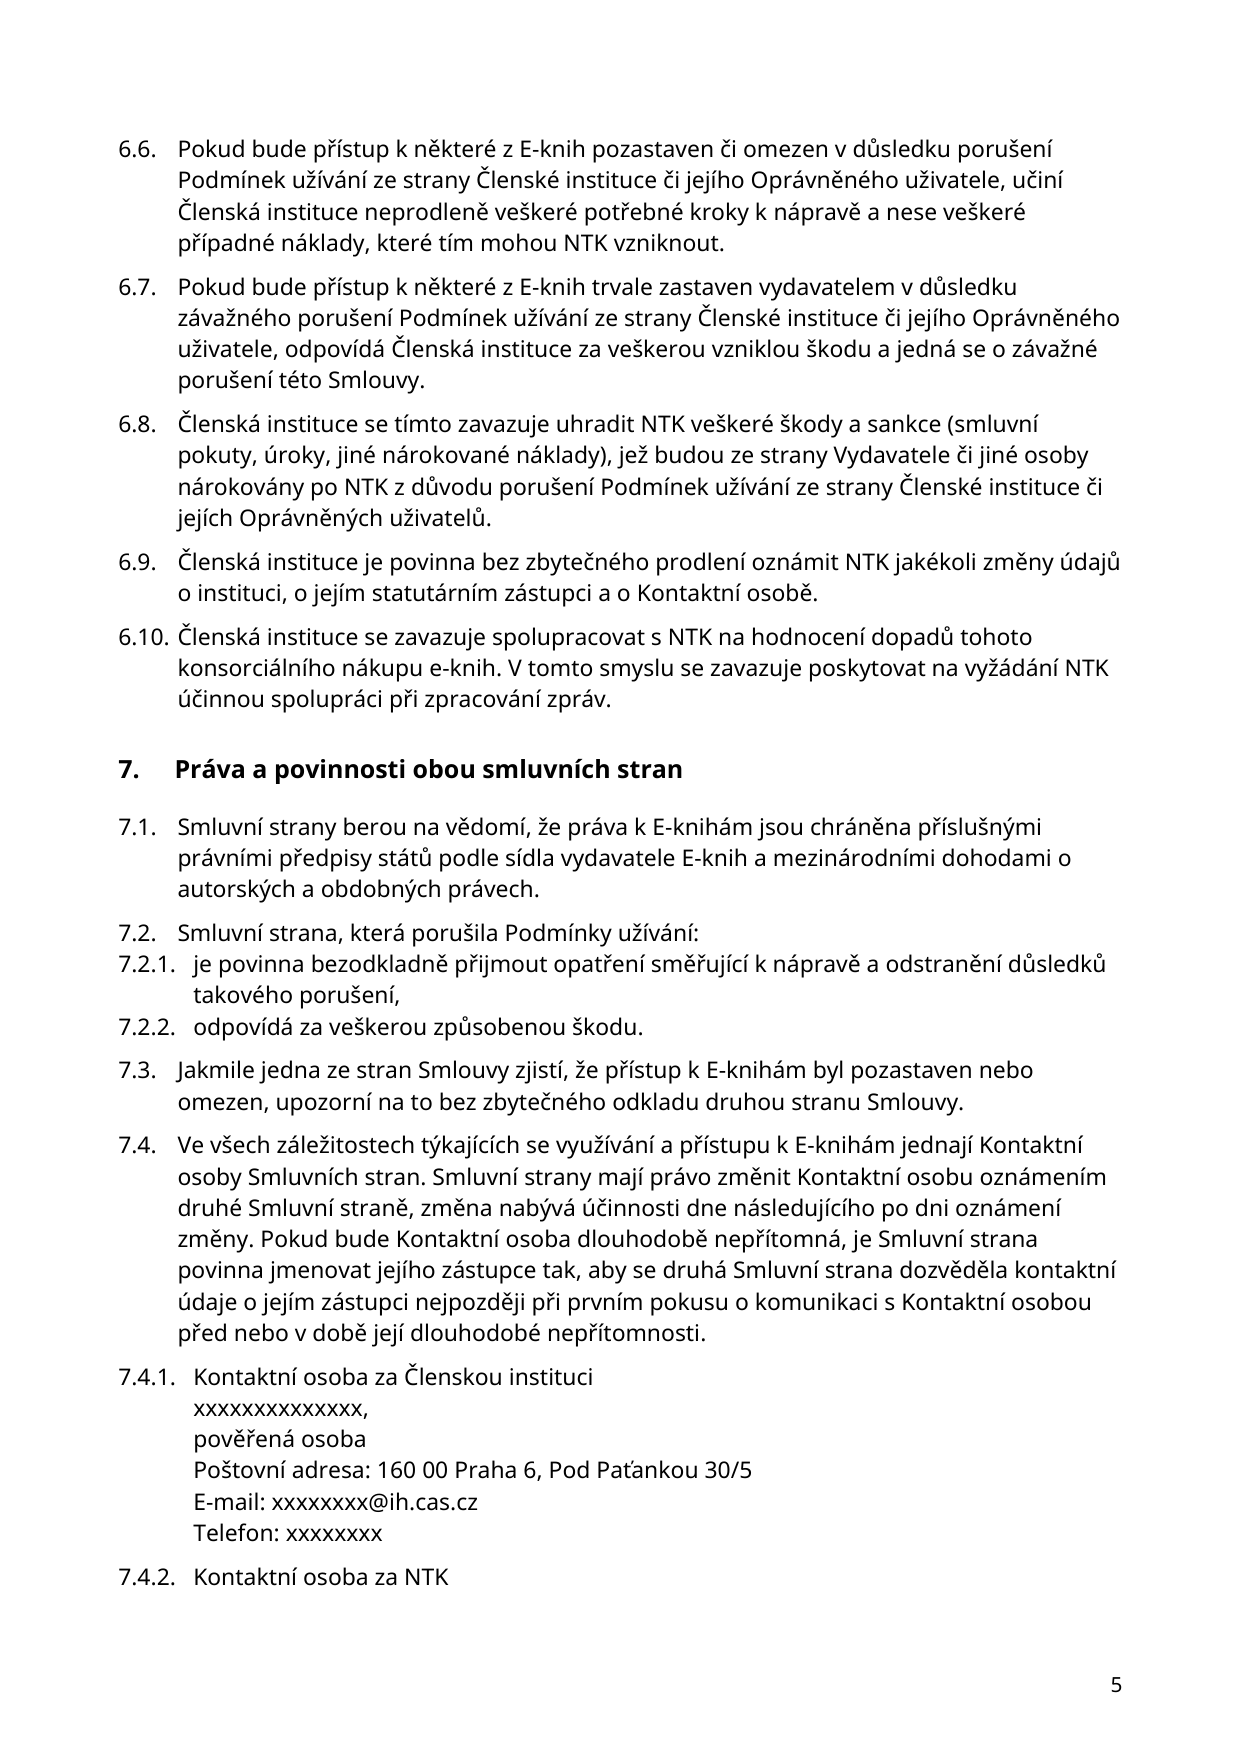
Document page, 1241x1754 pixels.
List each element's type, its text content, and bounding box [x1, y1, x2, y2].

list Kontaktní osoba za NTK [118, 1561, 1122, 1592]
list Jakmile jedna ze stran Smlouvy zjistí, že přístup k E-knihám byl pozastaven nebo omezen, upozorní na to bez zbytečného odkladu druhou stranu Smlouvy. [118, 1054, 1122, 1117]
list Smluvní strana, která porušila Podmínky užívání: [118, 917, 1122, 948]
list Kontaktní osoba za Členskou instituci [118, 1361, 1122, 1392]
list Pokud bude přístup k některé z E-knih pozastaven či omezen v důsledku porušení Podmínek užívání ze strany Členské instituce či jejího Oprávněného uživatele, učiní Členská instituce neprodleně veškeré potřebné kroky k nápravě a nese veškeré případné náklady, které tím mohou NTK vzniknout. [118, 133, 1122, 258]
list odpovídá za veškerou způsobenou škodu. [118, 1011, 1122, 1042]
text xxxxxxxxxxxxxx, [193, 1392, 1122, 1423]
text E-mail: xxxxxxxx@ih.cas.cz [193, 1486, 1122, 1517]
list Členská instituce se tímto zavazuje uhradit NTK veškeré škody a sankce (smluvní pokuty, úroky, jiné nárokované náklady), jež budou ze strany Vydavatele či jiné osoby nárokovány po NTK z důvodu porušení Podmínek užívání ze strany Členské instituce či jejích Oprávněných uživatelů. [118, 408, 1122, 533]
text pověřená osoba [193, 1423, 1122, 1454]
text Telefon: xxxxxxxx [193, 1517, 1122, 1548]
list Ve všech záležitostech týkajících se využívání a přístupu k E-knihám jednají Kontaktní osoby Smluvních stran. Smluvní strany mají právo změnit Kontaktní osobu oznámením druhé Smluvní straně, změna nabývá účinnosti dne následujícího po dni oznámení změny. Pokud bude Kontaktní osoba dlouhodobě nepřítomná, je Smluvní strana povinna jmenovat jejího zástupce tak, aby se druhá Smluvní strana dozvěděla kontaktní údaje o jejím zástupci nejpozději při prvním pokusu o komunikaci s Kontaktní osobou před nebo v době její dlouhodobé nepřítomnosti. [118, 1129, 1122, 1348]
list Práva a povinnosti obou smluvních stran [118, 752, 1122, 786]
list je povinna bezodkladně přijmout opatření směřující k nápravě a odstranění důsledků takového porušení, [118, 948, 1122, 1011]
list Pokud bude přístup k některé z E-knih trvale zastaven vydavatelem v důsledku závažného porušení Podmínek užívání ze strany Členské instituce či jejího Oprávněného uživatele, odpovídá Členská instituce za veškerou vzniklou škodu a jedná se o závažné porušení této Smlouvy. [118, 270, 1122, 395]
text Poštovní adresa: 160 00 Praha 6, Pod Paťankou 30/5 [193, 1454, 1122, 1486]
list Smluvní strany berou na vědomí, že práva k E-knihám jsou chráněna příslušnými právními předpisy států podle sídla vydavatele E-knih a mezinárodními dohodami o autorských a obdobných právech. [118, 811, 1122, 904]
list Členská instituce se zavazuje spolupracovat s NTK na hodnocení dopadů tohoto konsorciálního nákupu e-knih. V tomto smyslu se zavazuje poskytovat na vyžádání NTK účinnou spolupráci při zpracování zpráv. [118, 620, 1122, 714]
list Členská instituce je povinna bez zbytečného prodlení oznámit NTK jakékoli změny údajů o instituci, o jejím statutárním zástupci a o Kontaktní osobě. [118, 545, 1122, 608]
